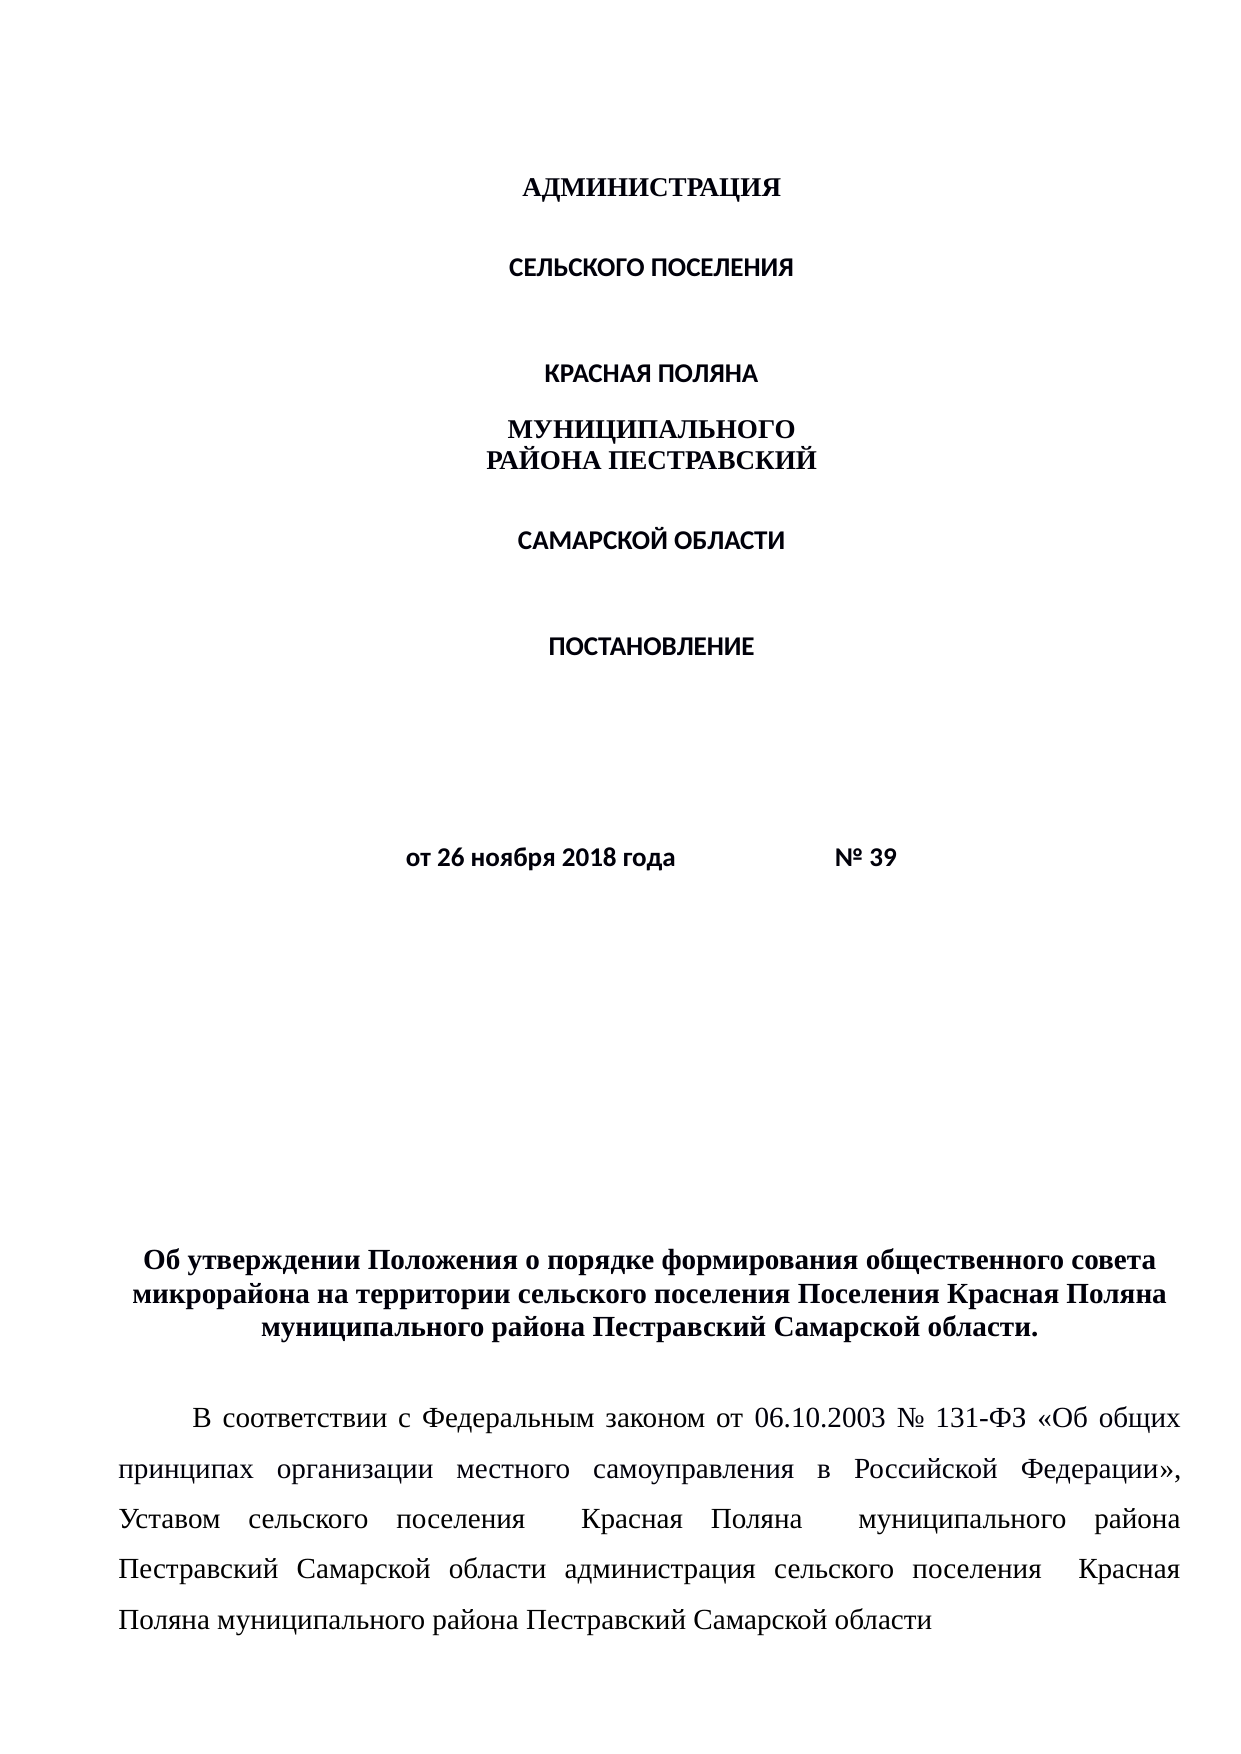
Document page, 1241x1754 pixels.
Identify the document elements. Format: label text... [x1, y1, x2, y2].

list РАЙОНА ПЕСТРАВСКИЙ [118, 444, 1185, 475]
text В соответствии с Федеральным законом от 06.10.2003 № 131-ФЗ «Об общих принципах организации местного самоуправления в Российской Федерации», Уставом сельского поселения Красная Поляна муниципального района Пестравский Самарской области администрация сельского поселения Красная Поляна муниципального района Пестравский Самарской области [118, 1401, 1181, 1635]
text САМАРСКОЙ ОБЛАСТИ [118, 525, 1185, 556]
list МУНИЦИПАЛЬНОГО [118, 413, 1185, 444]
text КРАСНАЯ ПОЛЯНА [118, 358, 1185, 388]
list АДМИНИСТРАЦИЯ [118, 171, 1185, 202]
text СЕЛЬСКОГО ПОСЕЛЕНИЯ [118, 252, 1185, 283]
text Об утверждении Положения о порядке формирования общественного совета микрорайона на территории сельского поселения Поселения Красная Поляна муниципального района Пестравский Самарской области. [118, 1242, 1181, 1343]
text от 26 ноября 2018 года № 39 [118, 842, 1185, 872]
text ПОСТАНОВЛЕНИЕ [118, 631, 1185, 661]
